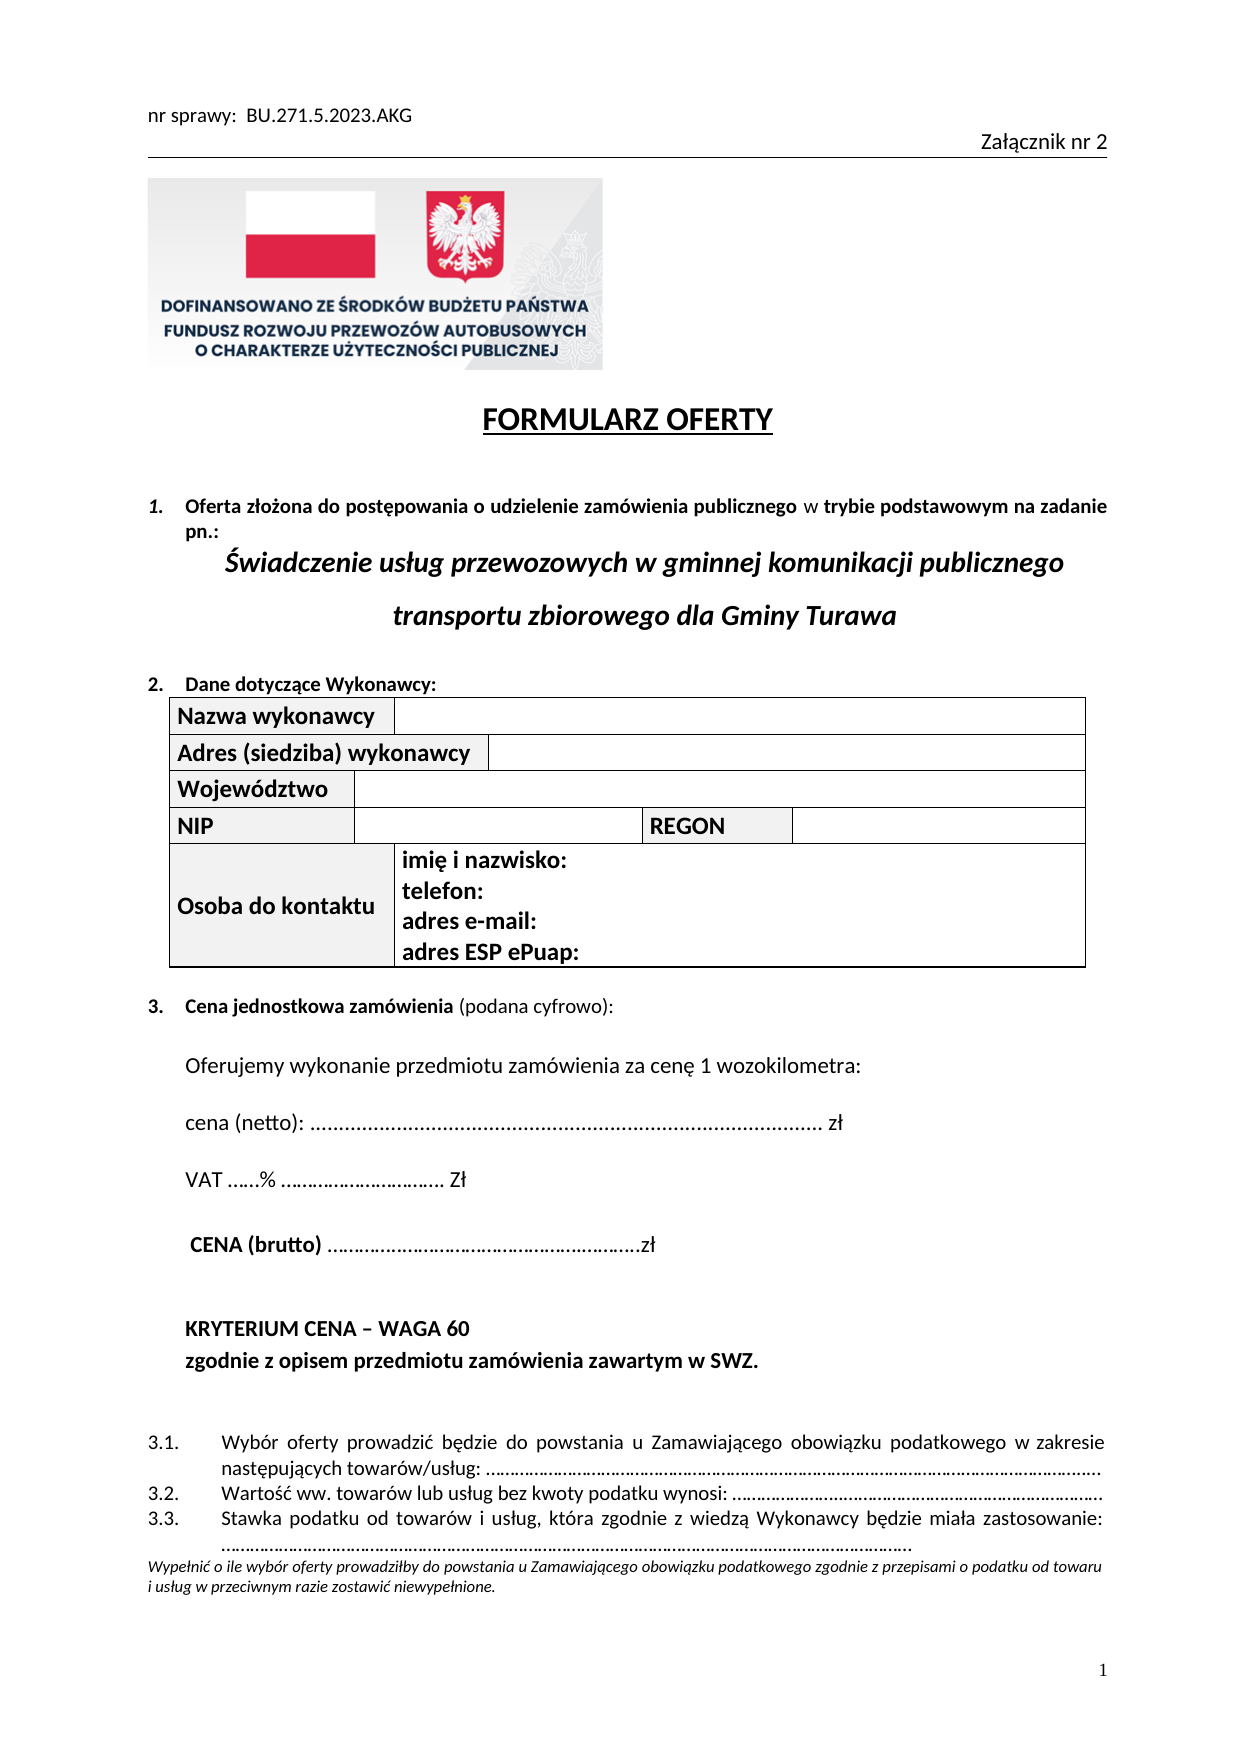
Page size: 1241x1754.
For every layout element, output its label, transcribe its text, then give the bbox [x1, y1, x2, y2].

list Oferta złożona do postępowania o udzielenie zamówienia publicznego w trybie podstawowym na zadanie pn.: [148, 493, 1107, 544]
text cena (netto): ......................................................................................... zł [185, 1108, 1107, 1136]
list Cena jednostkowa zamówienia (podana cyfrowo): [148, 993, 1104, 1018]
list zgodnie z opisem przedmiotu zamówienia zawartym w SWZ. [185, 1346, 1107, 1374]
text 3.1. Wybór oferty prowadzić będzie do powstania u Zamawiającego obowiązku podatkowego w zakresie następujących towarów/usług: ……………………………………………………………………………………………………………..… [148, 1429, 1104, 1480]
picture [147, 177, 603, 370]
table_cell imię i nazwisko: telefon: adres e-mail: adres ESP ePuap: [395, 844, 1085, 966]
table_cell Osoba do kontaktu [170, 844, 394, 966]
table_header [395, 698, 1085, 733]
text Oferujemy wykonanie przedmiotu zamówienia za cenę 1 wozokilometra: [185, 1051, 1107, 1079]
table_cell REGON [643, 808, 792, 843]
text FORMULARZ OFERTY [148, 398, 1107, 439]
table_cell NIP [170, 808, 354, 843]
table_cell Adres (siedziba) wykonawcy [170, 735, 488, 770]
list Świadczenie usług przewozowych w gminnej komunikacji publicznego transportu zbiorowego dla Gminy Turawa [185, 544, 1107, 633]
table_cell [489, 735, 1085, 770]
text Wypełnić o ile wybór oferty prowadziłby do powstania u Zamawiającego obowiązku podatkowego zgodnie z przepisami o podatku od towaru i usług w przeciwnym razie zostawić niewypełnione. [148, 1556, 1104, 1597]
table_cell [793, 808, 1085, 843]
list KRYTERIUM CENA – WAGA 60 [185, 1314, 1107, 1342]
table_cell [355, 808, 642, 843]
table_header Nazwa wykonawcy [170, 698, 394, 733]
table_cell Województwo [170, 771, 354, 807]
text 3.2. Wartość ww. towarów lub usług bez kwoty podatku wynosi: …………………..……………………………………………… [148, 1480, 1104, 1506]
text CENA (brutto) …………..…………………………….………..zł [118, 1230, 1107, 1258]
list Dane dotyczące Wykonawcy: [148, 672, 1107, 697]
list VAT ……% …………………………. Zł [185, 1166, 1107, 1193]
text 3.3. Stawka podatku od towarów i usług, która zgodnie z wiedzą Wykonawcy będzie miała zastosowanie: ……………………………………………………………………………………………………………………………… [148, 1506, 1104, 1556]
table_cell [355, 771, 1085, 807]
